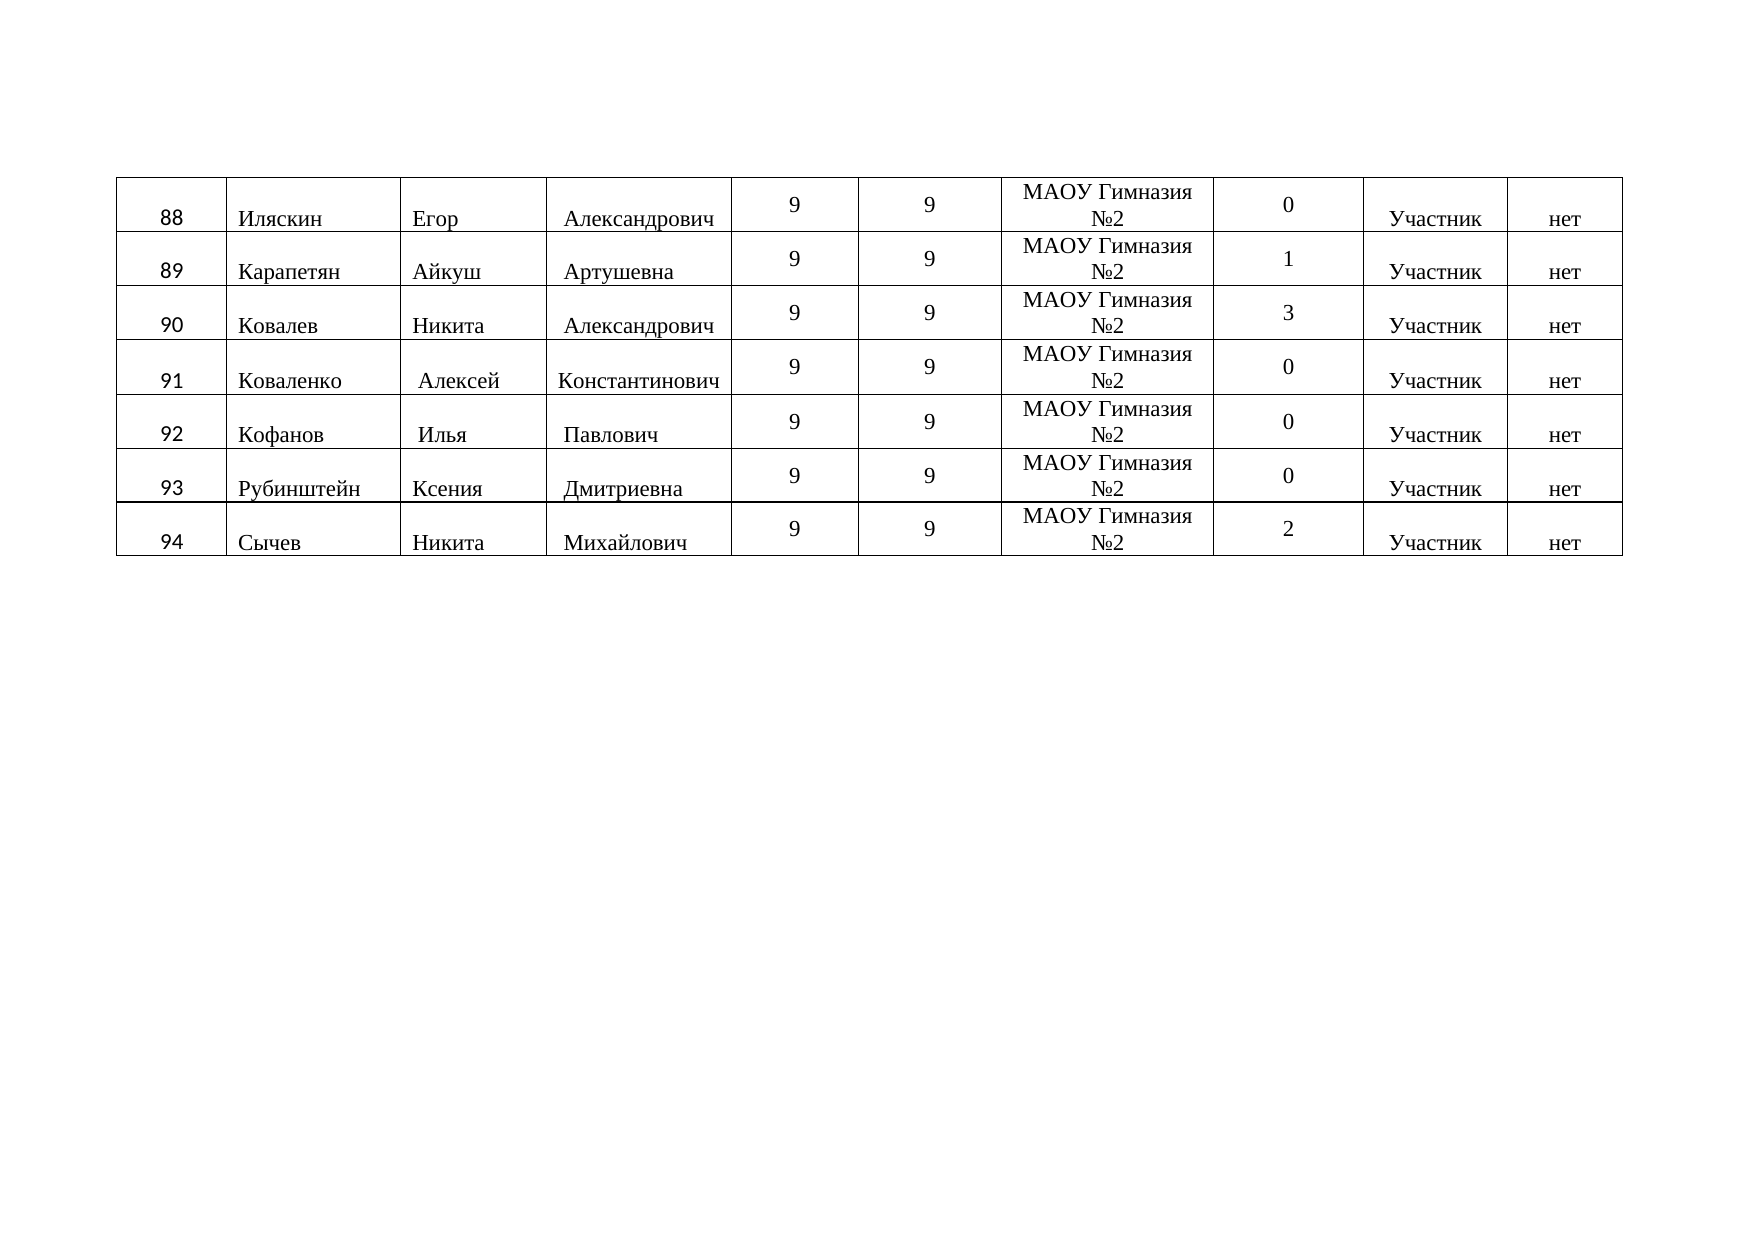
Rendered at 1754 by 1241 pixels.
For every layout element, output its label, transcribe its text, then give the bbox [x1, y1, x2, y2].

table_cell 9 [732, 340, 858, 394]
table_cell Дмитриевна [547, 449, 731, 501]
table_cell Карапетян [227, 232, 400, 285]
table_cell МАОУ Гимназия №2 [1002, 449, 1213, 501]
table_cell Артушевна [547, 232, 731, 285]
table_cell МАОУ Гимназия №2 [1002, 395, 1213, 448]
table_cell Участник [1364, 178, 1507, 231]
table_cell Участник [1364, 340, 1507, 394]
table_cell МАОУ Гимназия №2 [1002, 340, 1213, 394]
table_cell МАОУ Гимназия №2 [1002, 232, 1213, 285]
table_cell 3 [1214, 286, 1363, 338]
table_cell 9 [859, 286, 1001, 338]
table_cell нет [1508, 503, 1622, 555]
table_cell 9 [859, 232, 1001, 285]
table_cell Михайлович [547, 503, 731, 555]
table_cell нет [1508, 395, 1622, 448]
table_cell 9 [859, 178, 1001, 231]
table_cell Сычев [227, 503, 400, 555]
table_cell 89 [117, 232, 226, 285]
table_cell 88 [117, 178, 226, 231]
table_cell 0 [1214, 178, 1363, 231]
table_cell 9 [732, 449, 858, 501]
table_cell 9 [859, 340, 1001, 394]
table_cell МАОУ Гимназия №2 [1002, 286, 1213, 338]
table_cell 9 [859, 449, 1001, 501]
table_cell 9 [859, 503, 1001, 555]
table_cell 9 [732, 503, 858, 555]
table_cell 94 [117, 503, 226, 555]
table_cell 0 [1214, 449, 1363, 501]
table_cell 1 [1214, 232, 1363, 285]
table_cell МАОУ Гимназия №2 [1002, 503, 1213, 555]
table_cell нет [1508, 178, 1622, 231]
table_cell 9 [732, 395, 858, 448]
table_cell нет [1508, 340, 1622, 394]
table_cell нет [1508, 449, 1622, 501]
table_cell нет [1508, 286, 1622, 338]
table_cell Рубинштейн [227, 449, 400, 501]
table_cell Илья [401, 395, 546, 448]
table_cell Ксения [401, 449, 546, 501]
table_cell Егор [401, 178, 546, 231]
table_cell 91 [117, 340, 226, 394]
table_cell Участник [1364, 503, 1507, 555]
table_cell 93 [117, 449, 226, 501]
table_cell 9 [859, 395, 1001, 448]
table_cell Александрович [547, 286, 731, 338]
table_cell Никита [401, 286, 546, 338]
table_cell Участник [1364, 232, 1507, 285]
table_cell нет [1508, 232, 1622, 285]
table_cell Участник [1364, 286, 1507, 338]
table_cell 9 [732, 232, 858, 285]
table_cell Участник [1364, 449, 1507, 501]
table_cell 9 [732, 178, 858, 231]
table_cell Павлович [547, 395, 731, 448]
table_cell 0 [1214, 395, 1363, 448]
table_cell Кофанов [227, 395, 400, 448]
table_cell МАОУ Гимназия №2 [1002, 178, 1213, 231]
table_cell 90 [117, 286, 226, 338]
table_cell 92 [117, 395, 226, 448]
table_cell Айкуш [401, 232, 546, 285]
table_cell Ковалев [227, 286, 400, 338]
table_cell 9 [732, 286, 858, 338]
table_cell 0 [1214, 340, 1363, 394]
table_cell Коваленко [227, 340, 400, 394]
table_cell Иляскин [227, 178, 400, 231]
table_cell Александрович [547, 178, 731, 231]
table_cell Никита [401, 503, 546, 555]
table_cell Константинович [547, 340, 731, 394]
table_cell 2 [1214, 503, 1363, 555]
table_cell Участник [1364, 395, 1507, 448]
table_cell Алексей [401, 340, 546, 394]
